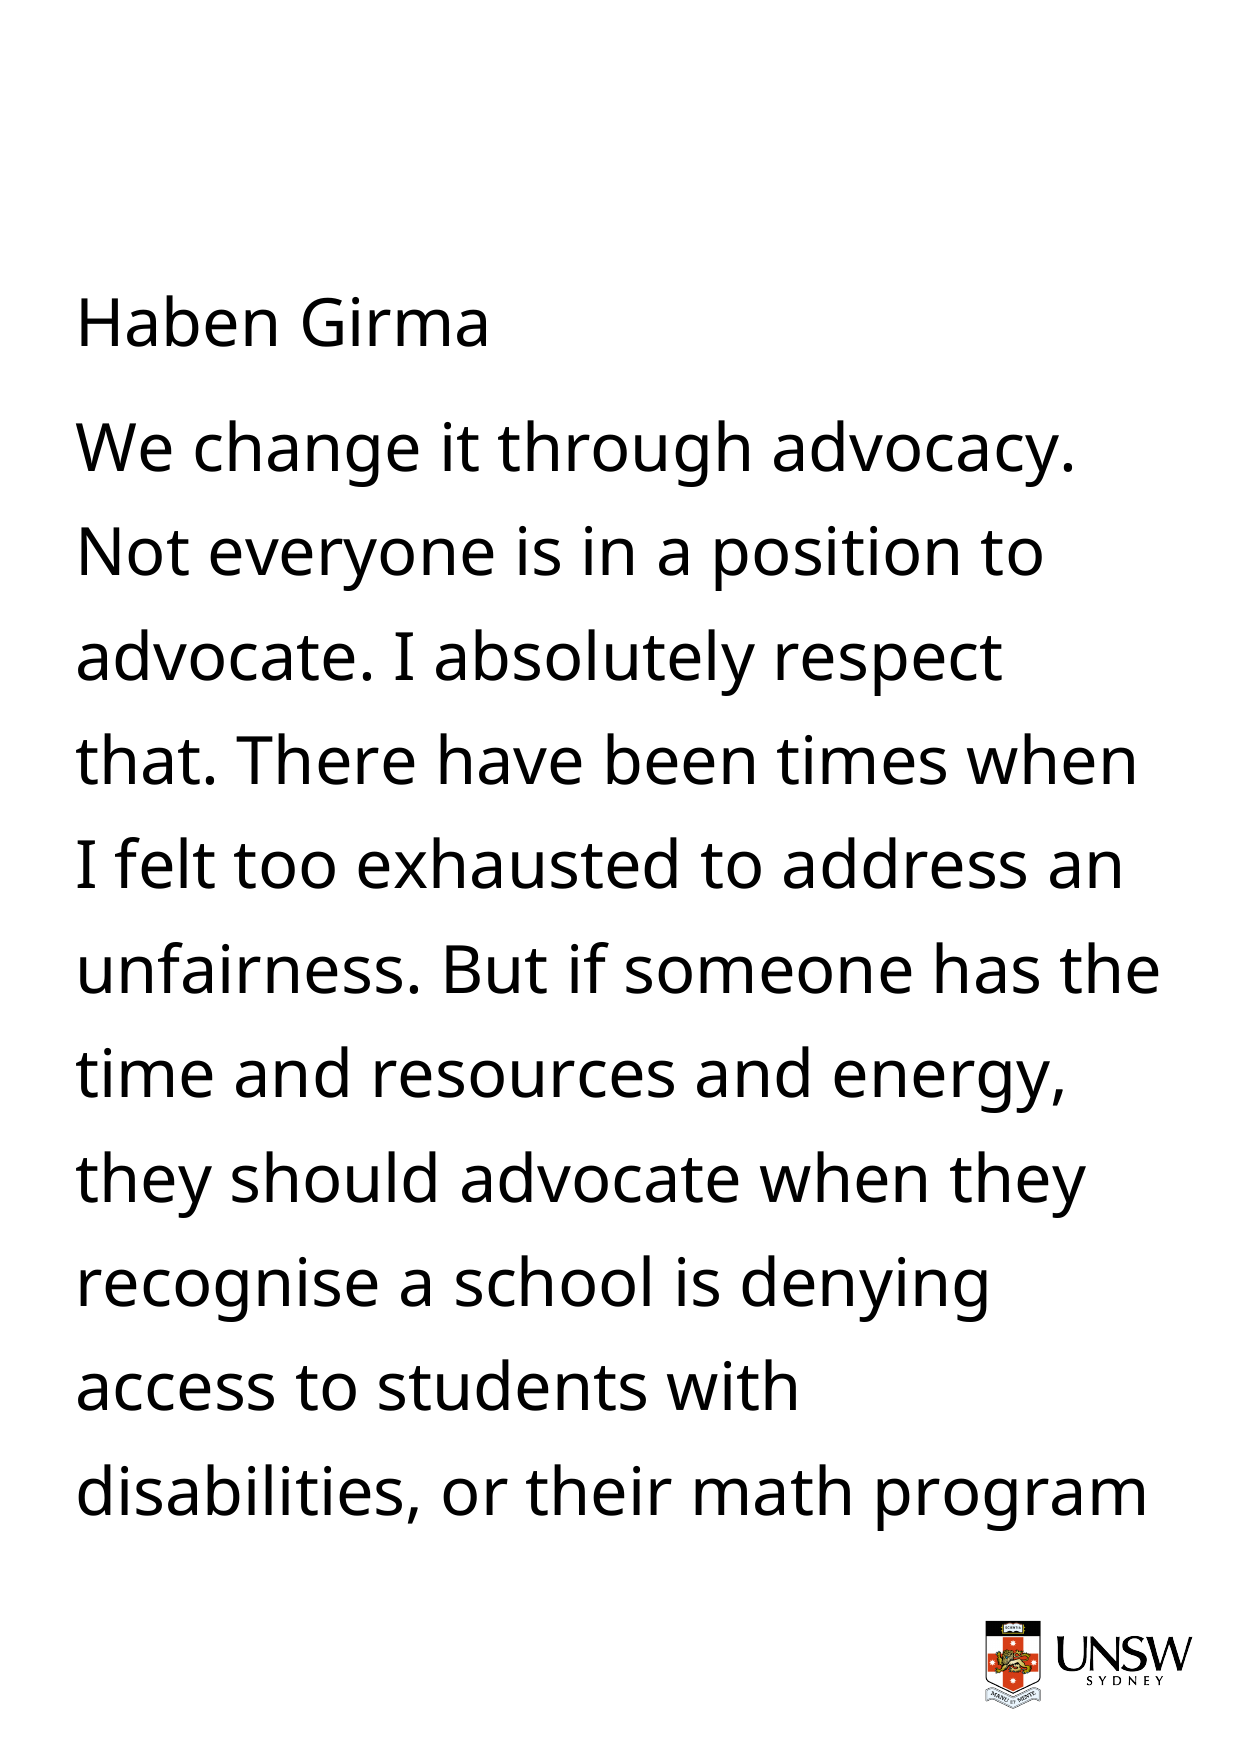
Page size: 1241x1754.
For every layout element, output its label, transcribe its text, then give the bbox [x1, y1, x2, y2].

picture [971, 1611, 1205, 1712]
text Haben Girma [75, 275, 1165, 366]
